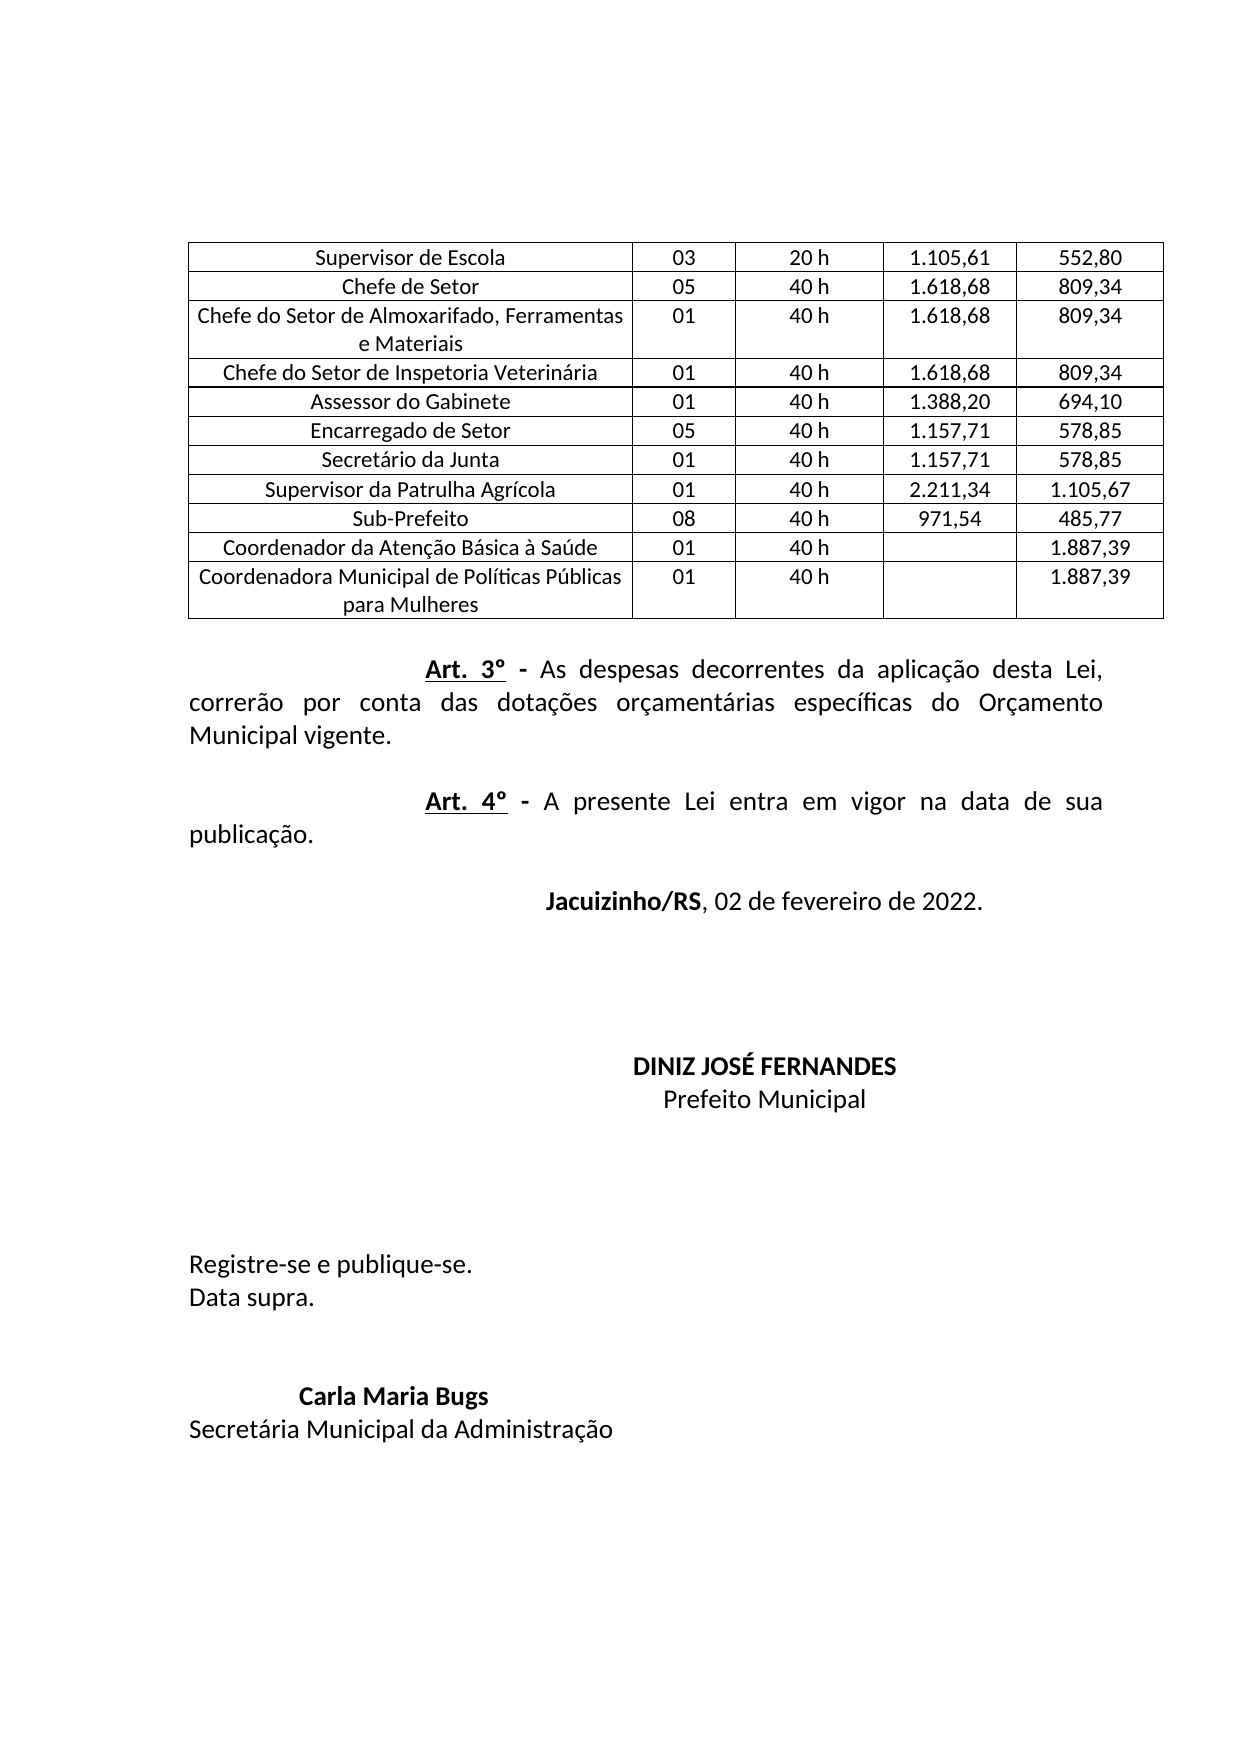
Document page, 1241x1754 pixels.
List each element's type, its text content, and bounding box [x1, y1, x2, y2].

table_cell 40 h [736, 359, 883, 386]
table_cell 1.887,39 [1017, 533, 1163, 561]
table_cell 485,77 [1017, 504, 1163, 532]
table_cell 552,80 [1017, 243, 1163, 271]
table_cell 971,54 [884, 504, 1016, 532]
table_cell Chefe de Setor [189, 272, 632, 300]
table_cell 1.105,61 [884, 243, 1016, 271]
table_cell 01 [633, 359, 735, 386]
table_cell 40 h [736, 533, 883, 561]
table_cell 1.388,20 [884, 388, 1016, 416]
table_cell 809,34 [1017, 272, 1163, 300]
table_cell 1.157,71 [884, 446, 1016, 474]
table_cell [884, 533, 1016, 561]
table_cell 08 [633, 504, 735, 532]
text DINIZ JOSÉ FERNANDES [189, 1049, 1104, 1082]
table_cell 05 [633, 417, 735, 444]
table_cell 40 h [736, 301, 883, 357]
table_cell 40 h [736, 504, 883, 532]
text Data supra. [189, 1280, 1104, 1313]
table_cell 578,85 [1017, 446, 1163, 474]
table_cell [884, 562, 1016, 618]
table_cell 1.618,68 [884, 301, 1016, 357]
table_cell 40 h [736, 562, 883, 618]
text Registre-se e publique-se. [189, 1247, 1104, 1280]
table_cell 40 h [736, 272, 883, 300]
table_cell 809,34 [1017, 359, 1163, 386]
table_cell 1.618,68 [884, 359, 1016, 386]
text Art. 4º - A presente Lei entra em vigor na data de sua publicação. [189, 784, 1104, 851]
table_cell 40 h [736, 417, 883, 444]
table_cell 01 [633, 533, 735, 561]
table_cell 01 [633, 388, 735, 416]
table_cell Coordenador da Atenção Básica à Saúde [189, 533, 632, 561]
table_cell 05 [633, 272, 735, 300]
table_cell 03 [633, 243, 735, 271]
table_cell 20 h [736, 243, 883, 271]
table_cell 1.887,39 [1017, 562, 1163, 618]
table_cell 694,10 [1017, 388, 1163, 416]
table_cell 1.618,68 [884, 272, 1016, 300]
table_cell 40 h [736, 446, 883, 474]
table_cell Secretário da Junta [189, 446, 632, 474]
text Art. 3º - As despesas decorrentes da aplicação desta Lei, correrão por conta das dotações orçamentárias específicas do Orçamento Municipal vigente. [189, 652, 1104, 752]
table_cell Chefe do Setor de Almoxarifado, Ferramentas e Materiais [189, 301, 632, 357]
table_cell 01 [633, 562, 735, 618]
table_cell Coordenadora Municipal de Políticas Públicas para Mulheres [189, 562, 632, 618]
text Carla Maria Bugs [189, 1379, 1104, 1412]
table_cell 01 [633, 446, 735, 474]
table_cell Assessor do Gabinete [189, 388, 632, 416]
table_cell Chefe do Setor de Inspetoria Veterinária [189, 359, 632, 386]
table_cell 809,34 [1017, 301, 1163, 357]
table_cell 01 [633, 475, 735, 503]
table_cell 1.105,67 [1017, 475, 1163, 503]
table_cell 2.211,34 [884, 475, 1016, 503]
table_cell 578,85 [1017, 417, 1163, 444]
text Prefeito Municipal [189, 1082, 1104, 1115]
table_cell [189, 243, 632, 271]
table_cell 40 h [736, 475, 883, 503]
table_cell 40 h [736, 388, 883, 416]
text Secretária Municipal da Administração [189, 1412, 1104, 1445]
table_cell Supervisor da Patrulha Agrícola [189, 475, 632, 503]
table_cell 1.157,71 [884, 417, 1016, 444]
text Jacuizinho/RS, 02 de fevereiro de 2022. [189, 884, 1104, 917]
table_cell Sub-Prefeito [189, 504, 632, 532]
table_cell 01 [633, 301, 735, 357]
table_cell Encarregado de Setor [189, 417, 632, 444]
